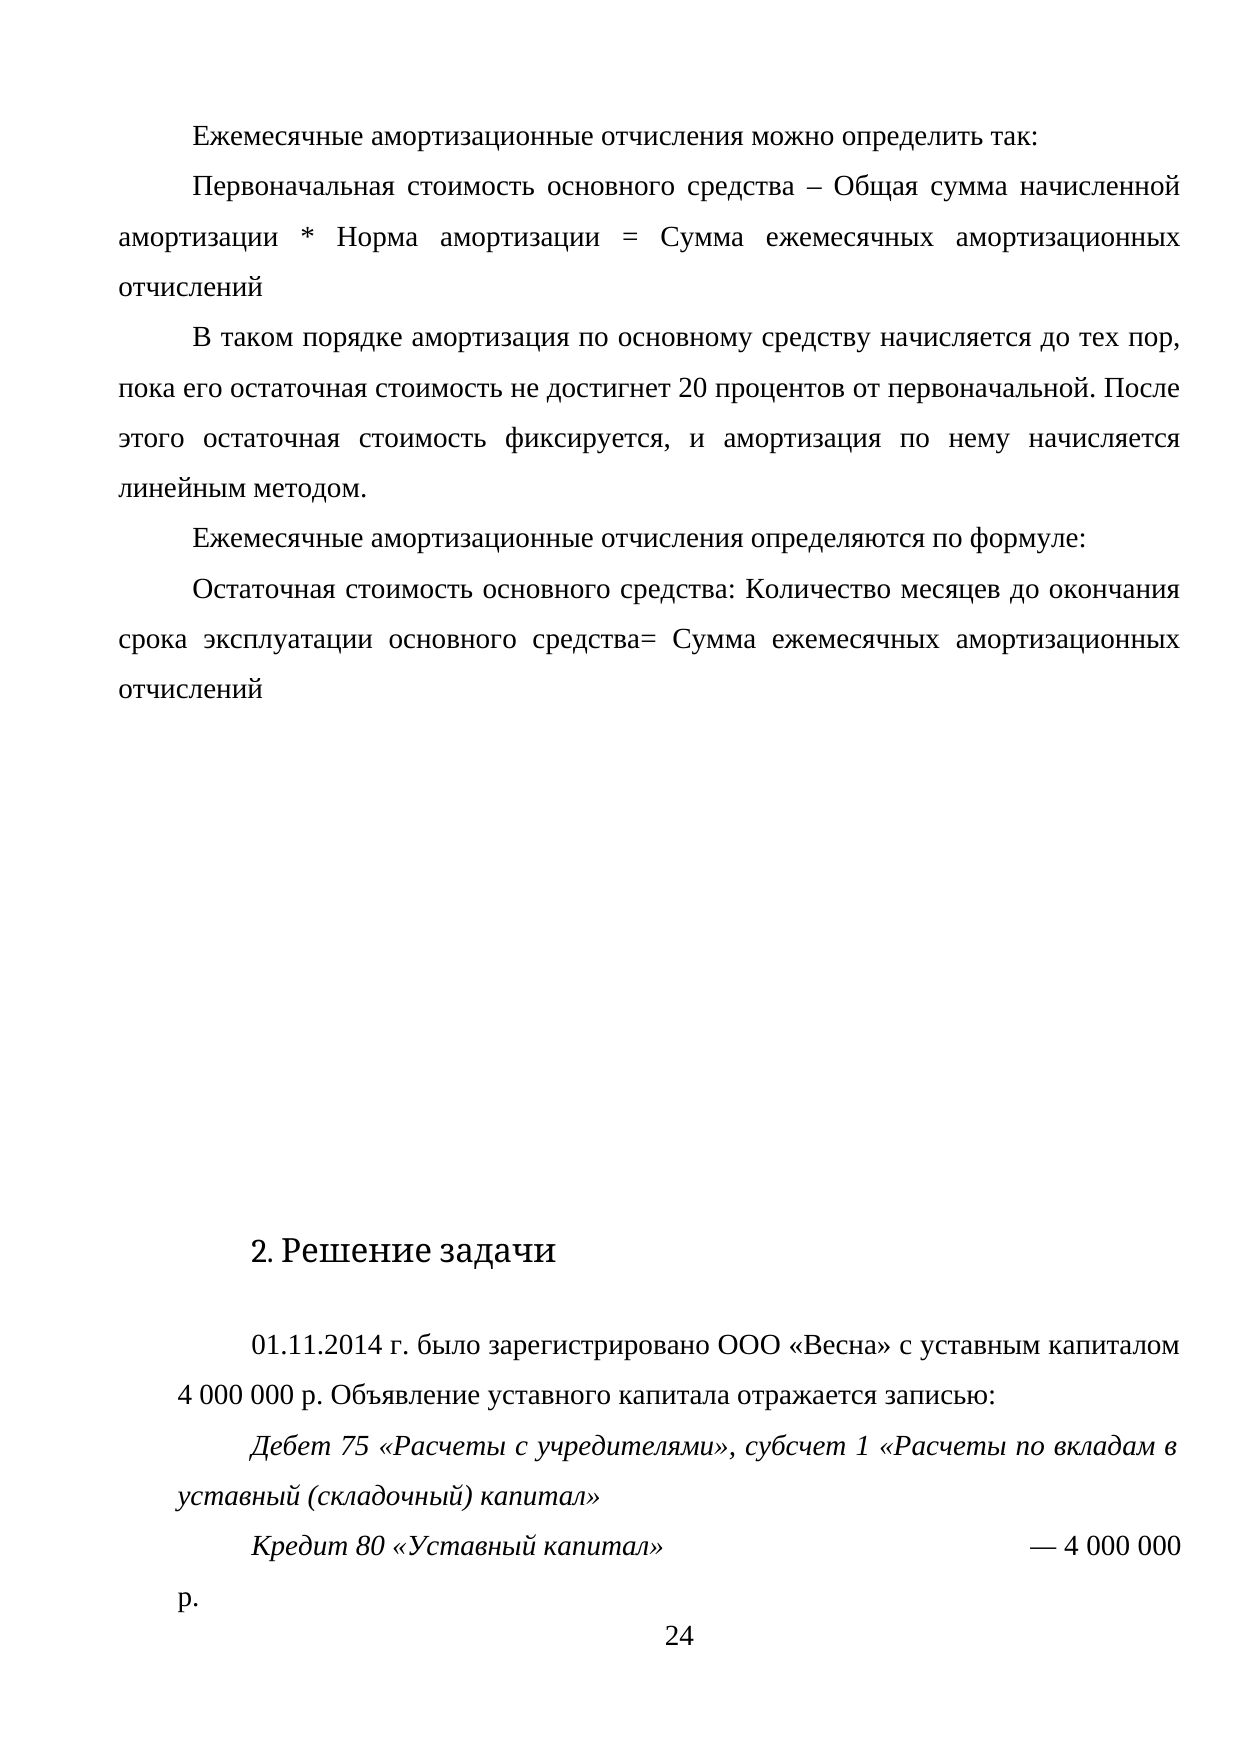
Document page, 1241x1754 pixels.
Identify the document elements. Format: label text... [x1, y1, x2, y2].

text Ежемесячные амортизационные отчисления можно определить так: [118, 118, 1181, 152]
text В таком порядке амортизация по основному средству начисляется до тех пор, пока его остаточная стоимость не достигнет 20 процентов от первоначальной. После этого остаточная стоимость фиксируется, и амортизация по нему начисляется линейным методом. [118, 319, 1181, 504]
text Ежемесячные амортизационные отчисления определяются по формуле: [118, 521, 1181, 554]
text 2. Решение задачи [177, 1232, 1181, 1271]
text Остаточная стоимость основного средства: Количество месяцев до окончания срока эксплуатации основного средства= Сумма ежемесячных амортизационных отчислений [118, 571, 1181, 705]
text Кредит 80 «Уставный капитал» — 4 000 000 р. [177, 1528, 1181, 1612]
text Дебет 75 «Расчеты с учредителями», субсчет 1 «Расчеты по вкладам в уставный (складочный) капитал» [177, 1428, 1181, 1512]
text 01.11.2014 г. было зарегистрировано ООО «Весна» с уставным капиталом 4 000 000 р. Объявление уставного капитала отражается записью: [177, 1327, 1181, 1411]
text Первоначальная стоимость основного средства – Общая сумма начисленной амортизации * Норма амортизации = Сумма ежемесячных амортизационных отчислений [118, 168, 1181, 303]
